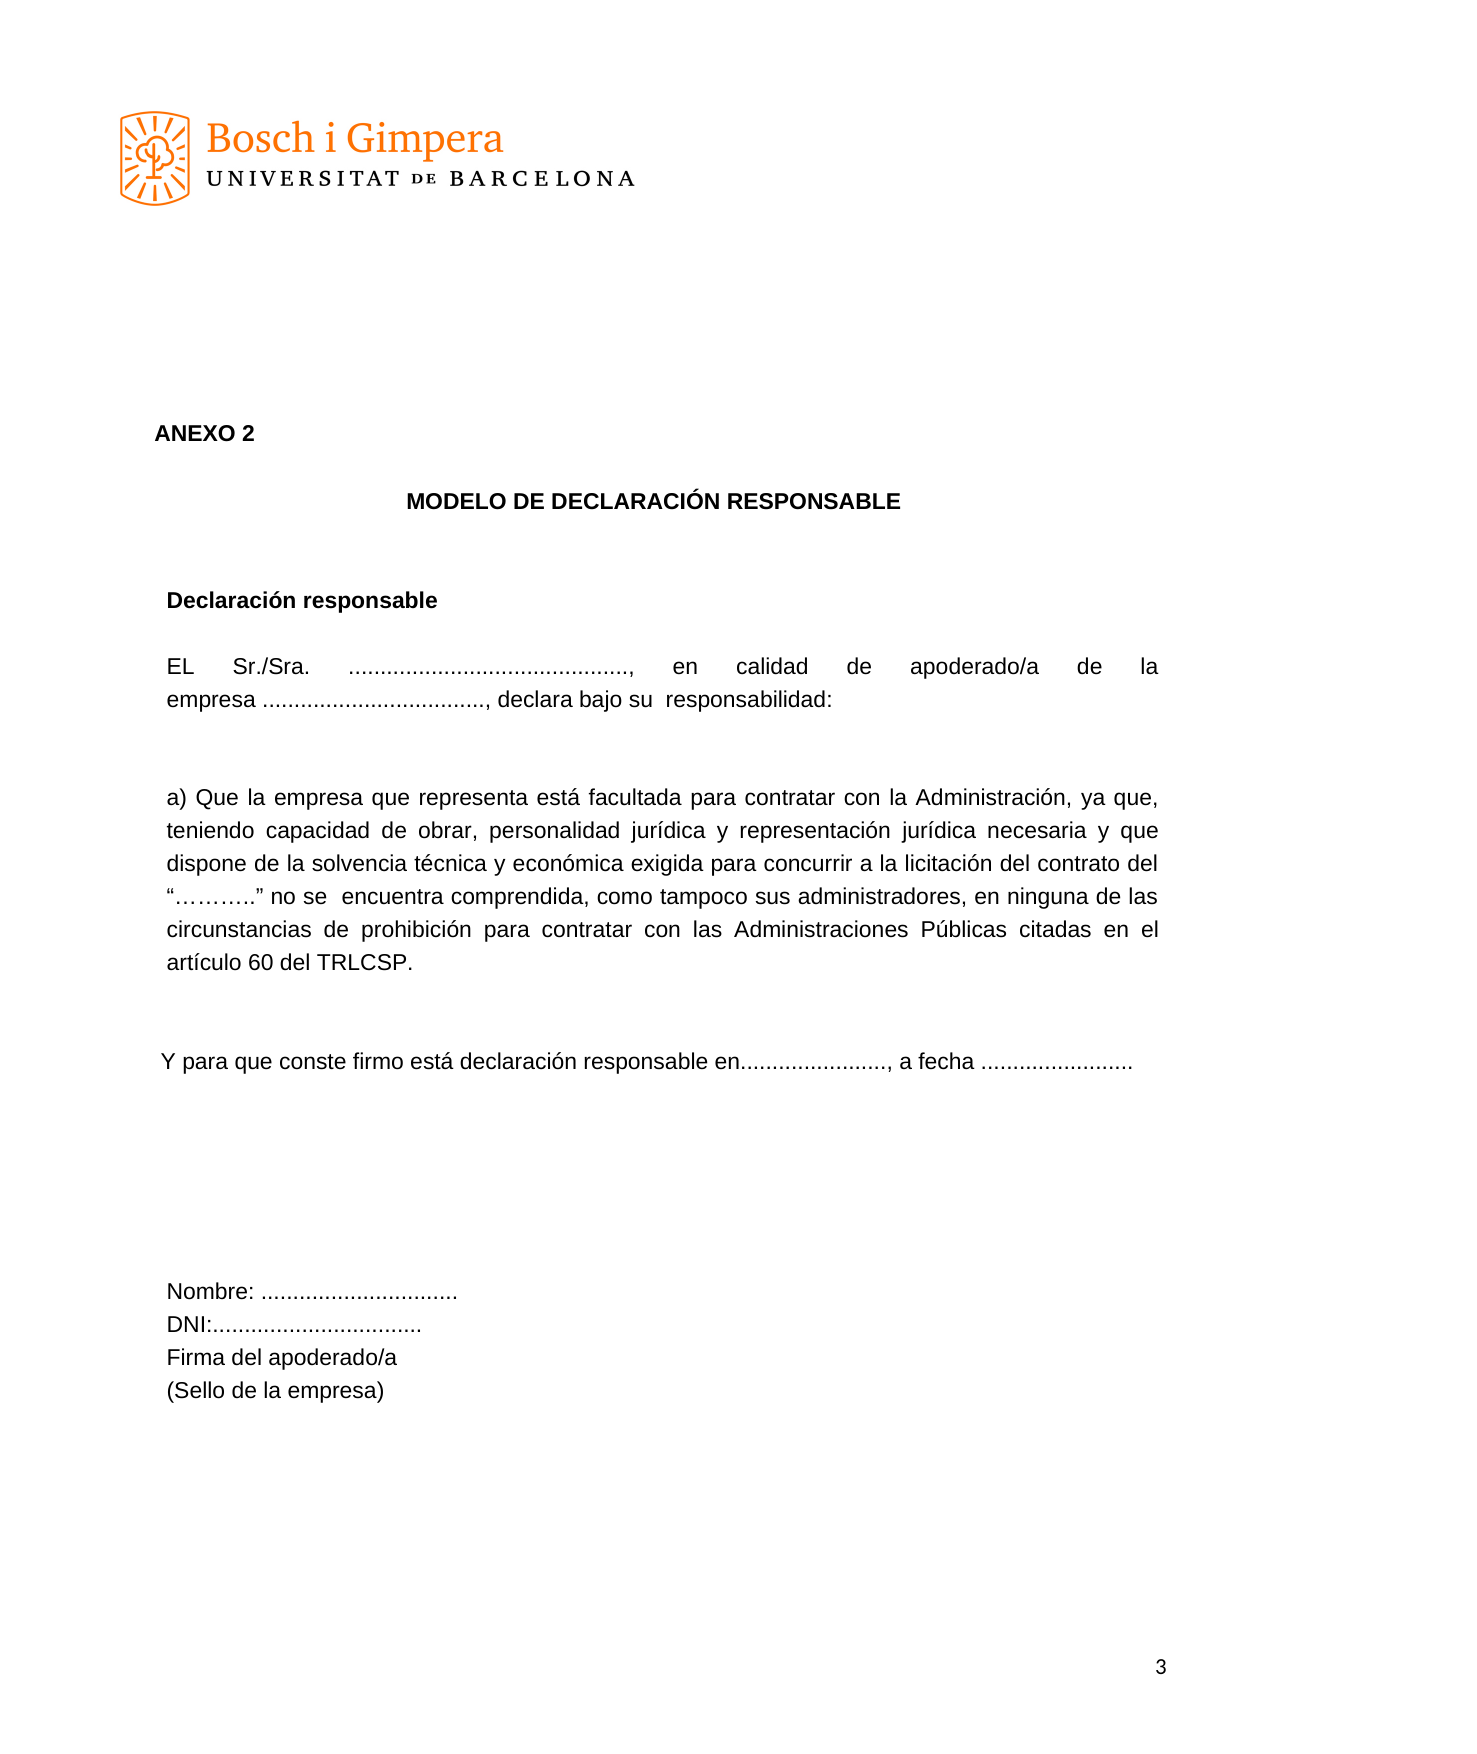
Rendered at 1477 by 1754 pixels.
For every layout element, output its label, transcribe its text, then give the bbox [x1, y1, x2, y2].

text Y para que conste firmo está declaración responsable en......................., a fecha ........................ [148, 1048, 1159, 1074]
text Firma del apoderado/a [166, 1344, 1159, 1370]
text ANEXO 2 [148, 420, 1159, 447]
text Declaración responsable [148, 587, 1159, 613]
text MODELO DE DECLARACIÓN RESPONSABLE [148, 488, 1159, 514]
text (Sello de la empresa) [166, 1377, 1159, 1403]
picture [110, 98, 646, 213]
text DNI:................................. [166, 1311, 1159, 1337]
text a) Que la empresa que representa está facultada para contratar con la Administración, ya que, teniendo capacidad de obrar, personalidad jurídica y representación jurídica necesaria y que dispone de la solvencia técnica y económica exigida para concurrir a la licitación del contrato del “………..” no se encuentra comprendida, como tampoco sus administradores, en ninguna de las circunstancias de prohibición para contratar con las Administraciones Públicas citadas en el artículo 60 del TRLCSP. [166, 784, 1159, 975]
text Nombre: ............................... [166, 1278, 1159, 1304]
text EL Sr./Sra. ............................................, en calidad de apoderado/a de la empresa ..................................., declara bajo su responsabilidad: [166, 653, 1159, 712]
